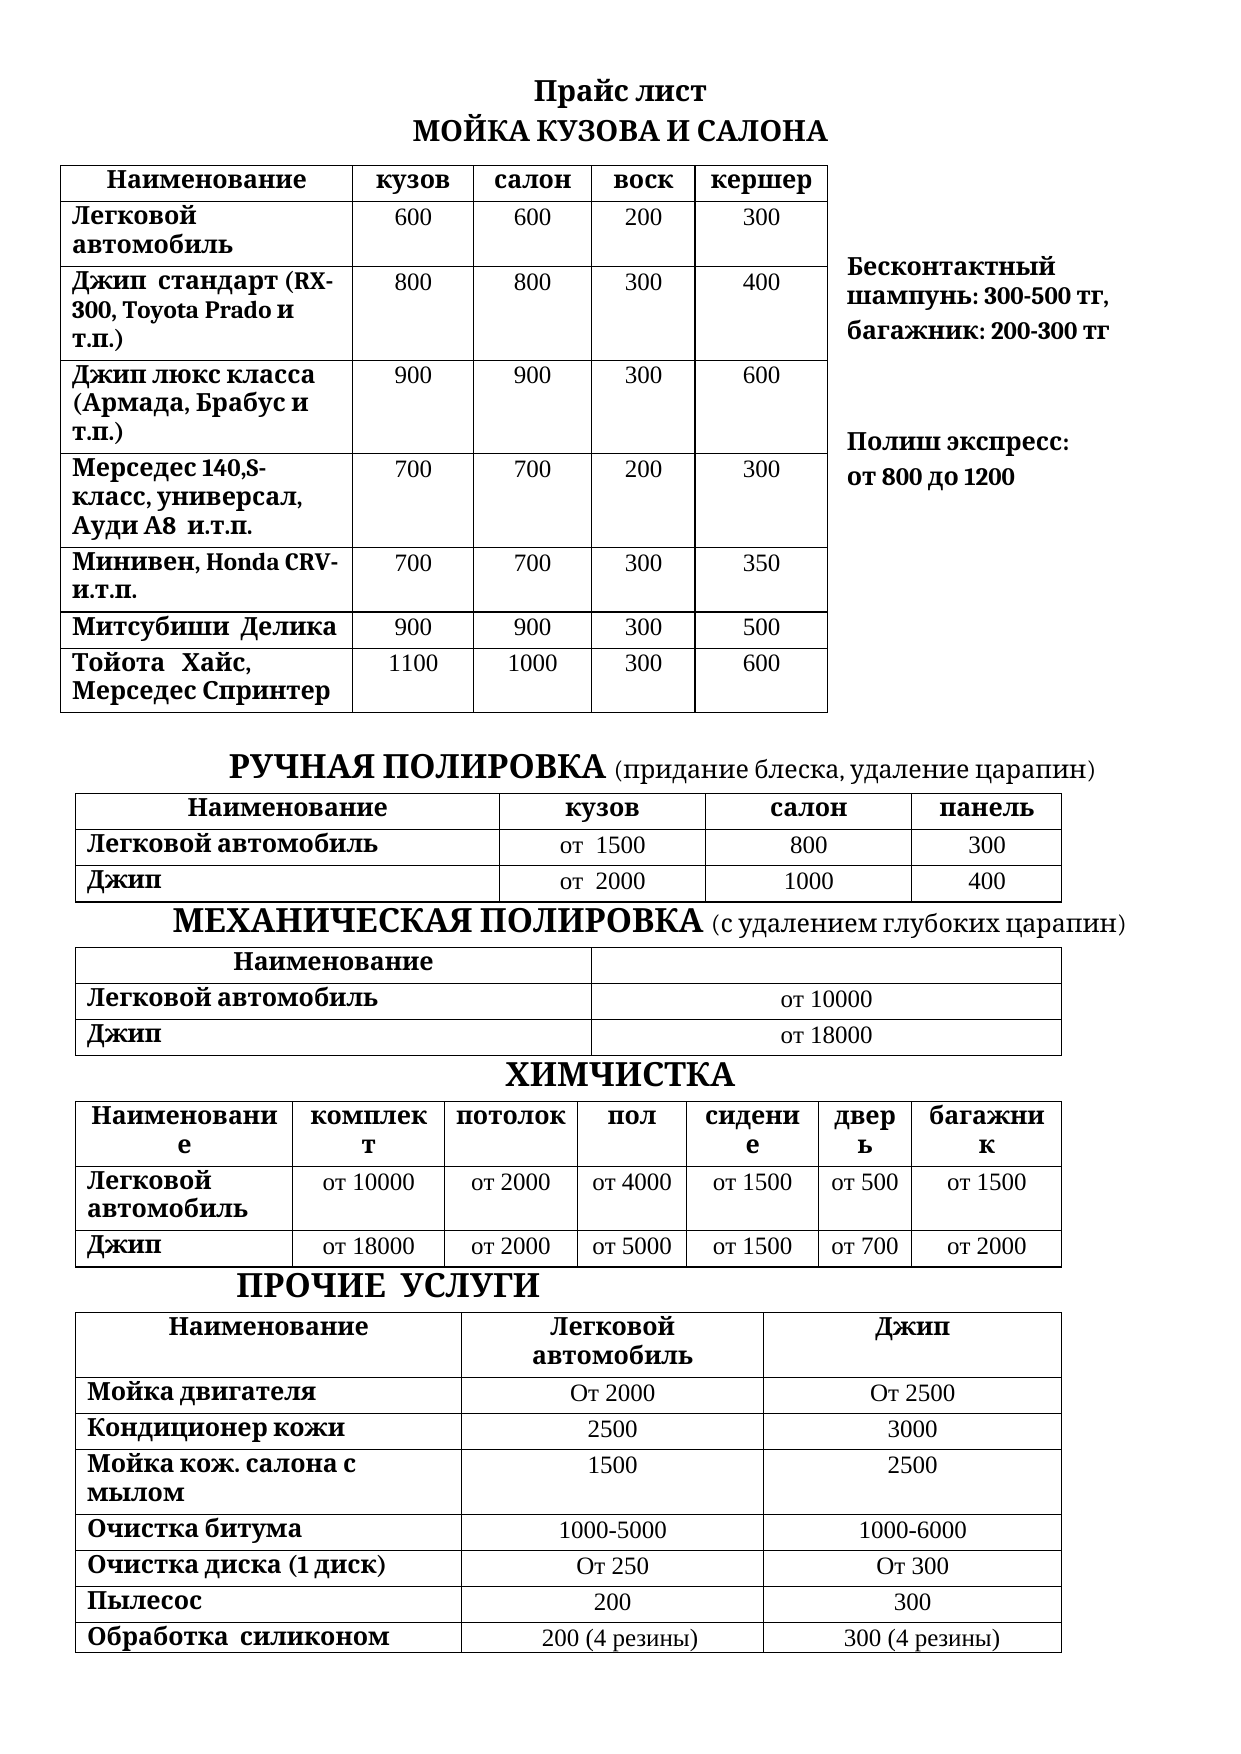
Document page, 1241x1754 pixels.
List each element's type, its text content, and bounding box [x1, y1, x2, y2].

table_cell 700 [353, 454, 473, 547]
table_cell 300 [592, 649, 694, 712]
table_cell 200 [592, 454, 694, 547]
table_cell Джип [76, 866, 499, 901]
table_cell 300 [592, 361, 694, 453]
subtitle МОЙКА КУЗОВА И САЛОНА [75, 115, 1165, 148]
table_cell от 2000 [445, 1231, 577, 1266]
table_cell Митсубиши Делика [61, 613, 352, 647]
table_header комплект [293, 1102, 444, 1166]
table_header панель [912, 794, 1061, 829]
table_cell от 500 [819, 1167, 911, 1230]
table_cell от 18000 [592, 1020, 1061, 1055]
table_cell Легковой автомобиль [61, 202, 352, 266]
table_cell 700 [353, 548, 473, 611]
table_cell 600 [474, 202, 591, 266]
table_cell 1000-5000 [462, 1515, 763, 1550]
table_header Наименование [76, 1313, 461, 1377]
table_header воск [592, 166, 694, 201]
table_cell 1000 [474, 649, 591, 712]
table_cell 600 [696, 361, 827, 453]
table_cell 900 [353, 361, 473, 453]
table_header дверь [819, 1102, 911, 1166]
table_cell 300 [592, 267, 694, 359]
table_cell Легковой автомобиль [76, 984, 591, 1019]
table_cell 300 [912, 830, 1061, 865]
table_cell 800 [474, 267, 591, 359]
table_header салон [474, 166, 591, 201]
table_cell от 10000 [293, 1167, 444, 1230]
table_cell 200 (4 резины) [462, 1623, 763, 1652]
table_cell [76, 1623, 461, 1652]
table_cell Джип стандарт (RX-300, Toyota Prado и т.п.) [61, 267, 352, 359]
table_cell Тойота Хайс, Мерседес Спринтер [61, 649, 352, 712]
table_header пол [578, 1102, 686, 1166]
table_cell 900 [474, 613, 591, 647]
subtitle РУЧНАЯ ПОЛИРОВКА (придание блеска, удаление царапин) [75, 749, 1165, 787]
table_cell Легковой автомобиль [76, 1167, 292, 1230]
table_cell 1100 [353, 649, 473, 712]
table_cell 400 [696, 267, 827, 359]
subtitle Бесконтактный шампунь: 300-500 тг, [828, 253, 1165, 311]
table_cell Мойка кож. салона с мылом [76, 1450, 461, 1514]
table_header Наименование [76, 948, 591, 983]
subtitle МЕХАНИЧЕСКАЯ ПОЛИРОВКА (с удалением глубоких царапин) [75, 902, 1165, 941]
table_cell От 2000 [462, 1378, 763, 1413]
table_cell От 2500 [764, 1378, 1061, 1413]
table_cell Мерседес 140,S-класс, универсал, Ауди А8 и.т.п. [61, 454, 352, 547]
table_cell Минивен, Honda CRV- и.т.п. [61, 548, 352, 611]
table_cell 300 (4 резины) [764, 1623, 1061, 1652]
table_header Джип [764, 1313, 1061, 1377]
table_header Легковой автомобиль [462, 1313, 763, 1377]
table_cell 900 [474, 361, 591, 453]
table_header сидение [687, 1102, 818, 1166]
table_cell от 4000 [578, 1167, 686, 1230]
table_cell Пылесос [76, 1587, 461, 1622]
table_header Наименование [76, 1102, 292, 1166]
table_cell 200 [462, 1587, 763, 1622]
table_header Наименование [76, 794, 499, 829]
table_cell 3000 [764, 1414, 1061, 1449]
table_cell от 2000 [500, 866, 705, 901]
table_cell Джип люкс класса (Армада, Брабус и т.п.) [61, 361, 352, 453]
subtitle багажник: 200-300 тг [828, 317, 1165, 346]
table_cell 2500 [764, 1450, 1061, 1514]
table_header потолок [445, 1102, 577, 1166]
table_header багажник [912, 1102, 1061, 1166]
table_cell От 300 [764, 1551, 1061, 1586]
table_cell 300 [696, 454, 827, 547]
table_header Наименование [61, 166, 352, 201]
table_header кузов [500, 794, 705, 829]
table_cell 1500 [462, 1450, 763, 1514]
table_cell 350 [696, 548, 827, 611]
table_header кузов [353, 166, 473, 201]
subtitle Полиш экспресс: [828, 428, 1165, 457]
table_cell от 1500 [500, 830, 705, 865]
table_cell Очистка битума [76, 1515, 461, 1550]
table_cell 400 [912, 866, 1061, 901]
table_cell 300 [592, 548, 694, 611]
table_cell 800 [353, 267, 473, 359]
table_cell 1000 [706, 866, 911, 901]
table_cell 800 [706, 830, 911, 865]
table_cell 300 [592, 613, 694, 647]
table_cell Очистка диска (1 диск) [76, 1551, 461, 1586]
table_cell 300 [764, 1587, 1061, 1622]
subtitle от 800 до 1200 [828, 463, 1165, 492]
table_cell 700 [474, 454, 591, 547]
table_cell 200 [592, 202, 694, 266]
table_cell от 5000 [578, 1231, 686, 1266]
table_cell от 10000 [592, 984, 1061, 1019]
subtitle Прайс лист [75, 75, 1165, 108]
subtitle ХИМЧИСТКА [75, 1056, 1165, 1094]
table_cell от 18000 [293, 1231, 444, 1266]
table_cell от 2000 [912, 1231, 1061, 1266]
table_cell 2500 [462, 1414, 763, 1449]
table_cell 600 [353, 202, 473, 266]
table_cell 700 [474, 548, 591, 611]
table_cell от 2000 [445, 1167, 577, 1230]
table_cell Джип [76, 1020, 591, 1055]
table_cell 1000-6000 [764, 1515, 1061, 1550]
subtitle ПРОЧИЕ УСЛУГИ [75, 1267, 1165, 1306]
table_cell Кондиционер кожи [76, 1414, 461, 1449]
table_cell 300 [696, 202, 827, 266]
table_cell 500 [696, 613, 827, 647]
table_cell от 1500 [687, 1167, 818, 1230]
table_header кершер [696, 166, 827, 201]
table_cell от 1500 [912, 1167, 1061, 1230]
table_cell 600 [696, 649, 827, 712]
table_header салон [706, 794, 911, 829]
table_cell Джип [76, 1231, 292, 1266]
table_cell от 1500 [687, 1231, 818, 1266]
table_cell От 250 [462, 1551, 763, 1586]
table_cell Легковой автомобиль [76, 830, 499, 865]
table_cell 900 [353, 613, 473, 647]
table_header [592, 948, 1061, 983]
table_cell Мойка двигателя [76, 1378, 461, 1413]
table_cell от 700 [819, 1231, 911, 1266]
